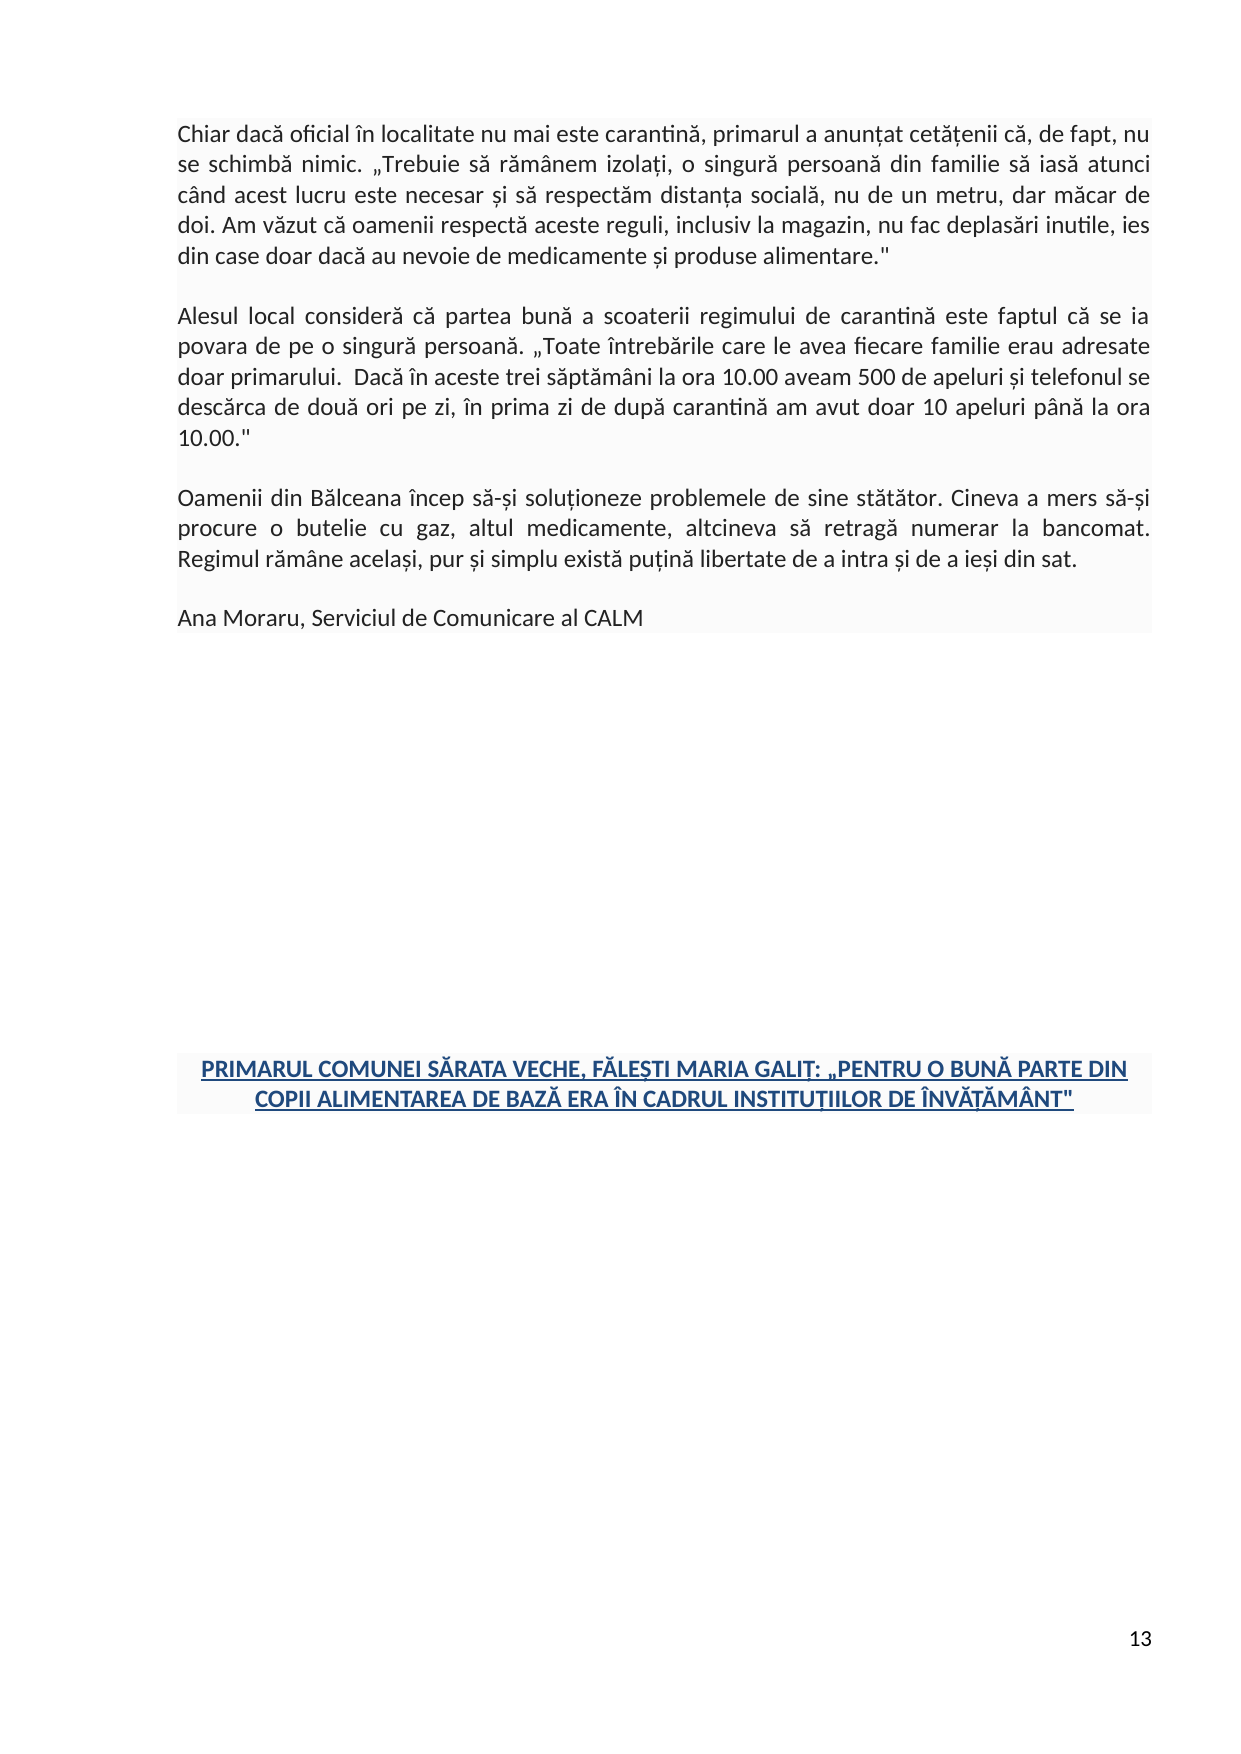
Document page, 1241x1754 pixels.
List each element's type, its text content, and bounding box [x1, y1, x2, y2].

subtitle PRIMARUL COMUNEI SĂRATA VECHE, FĂLEȘTI MARIA GALIȚ: „PENTRU O BUNĂ PARTE DIN COPII ALIMENTAREA DE BAZĂ ERA ÎN CADRUL INSTITUȚIILOR DE ÎNVĂȚĂMÂNT" [177, 1053, 1152, 1114]
text Chiar dacă oficial în localitate nu mai este carantină, primarul a anunțat cetățenii că, de fapt, nu se schimbă nimic. „Trebuie să rămânem izolați, o singură persoană din familie să iasă atunci când acest lucru este necesar și să respectăm distanța socială, nu de un metru, dar măcar de doi. Am văzut că oamenii respectă aceste reguli, inclusiv la magazin, nu fac deplasări inutile, ies din case doar dacă au nevoie de medicamente și produse alimentare." [177, 118, 1152, 271]
text Alesul local consideră că partea bună a scoaterii regimului de carantină este faptul că se ia povara de pe o singură persoană. „Toate întrebările care le avea fiecare familie erau adresate doar primarului. Dacă în aceste trei săptămâni la ora 10.00 aveam 500 de apeluri și telefonul se descărca de două ori pe zi, în prima zi de după carantină am avut doar 10 apeluri până la ora 10.00." [177, 300, 1152, 452]
text Ana Moraru, Serviciul de Comunicare al CALM [177, 602, 1152, 633]
text Oamenii din Bălceana încep să-și soluționeze problemele de sine stătător. Cineva a mers să-și procure o butelie cu gaz, altul medicamente, altcineva să retragă numerar la bancomat. Regimul rămâne același, pur și simplu există puțină libertate de a intra și de a ieși din sat. [177, 482, 1152, 573]
